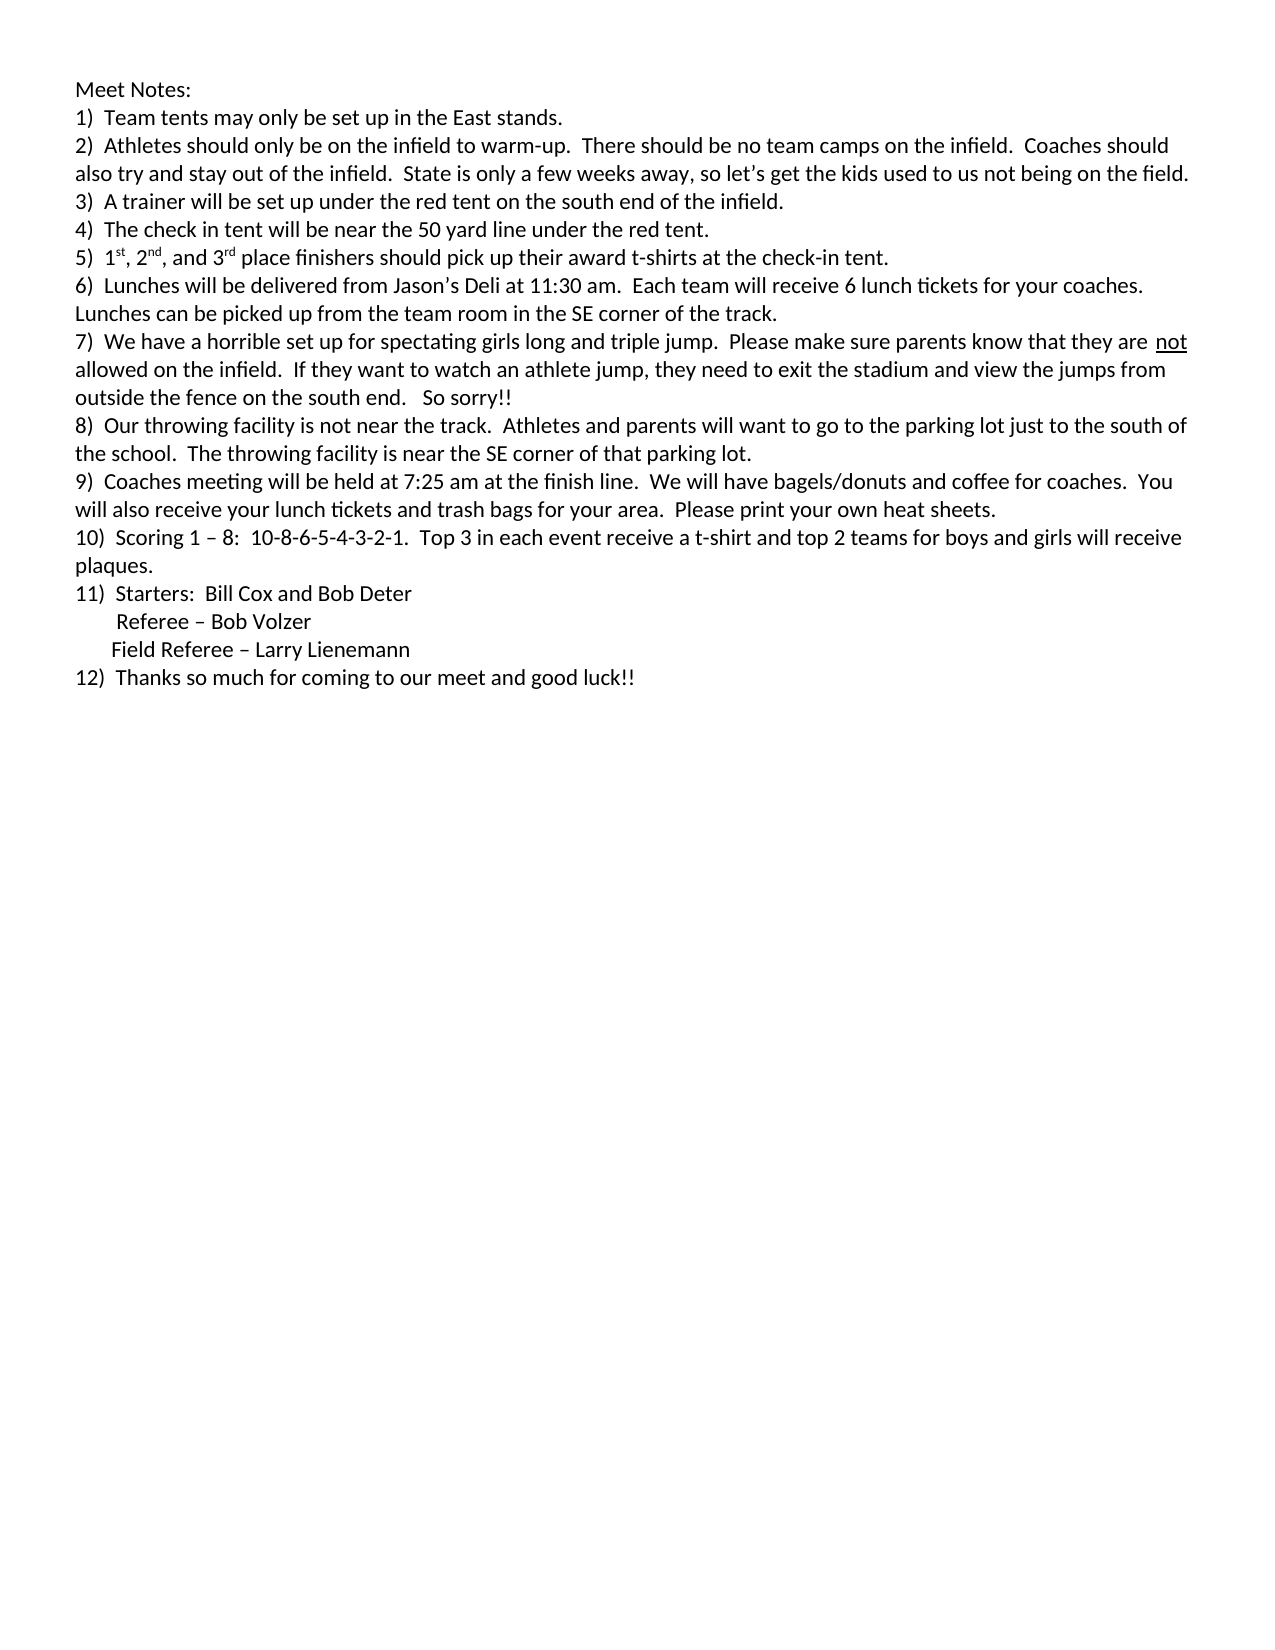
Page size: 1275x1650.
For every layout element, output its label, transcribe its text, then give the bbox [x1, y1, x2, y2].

text 2) Athletes should only be on the infield to warm-up. There should be no team camps on the infield. Coaches should also try and stay out of the infield. State is only a few weeks away, so let’s get the kids used to us not being on the field. [75, 131, 1200, 187]
text Meet Notes: [75, 75, 1200, 103]
text Field Referee – Larry Lienemann [75, 635, 1200, 663]
text 8) Our throwing facility is not near the track. Athletes and parents will want to go to the parking lot just to the south of the school. The throwing facility is near the SE corner of that parking lot. [75, 411, 1200, 467]
text 12) Thanks so much for coming to our meet and good luck!! [75, 663, 1200, 691]
text 11) Starters: Bill Cox and Bob Deter [75, 579, 1200, 607]
text Referee – Bob Volzer [75, 607, 1200, 635]
text 7) We have a horrible set up for spectating girls long and triple jump. Please make sure parents know that they are not allowed on the infield. If they want to watch an athlete jump, they need to exit the stadium and view the jumps from outside the fence on the south end. So sorry!! [75, 327, 1200, 411]
text 3) A trainer will be set up under the red tent on the south end of the infield. [75, 187, 1200, 215]
text 1) Team tents may only be set up in the East stands. [75, 103, 1200, 131]
text 6) Lunches will be delivered from Jason’s Deli at 11:30 am. Each team will receive 6 lunch tickets for your coaches. Lunches can be picked up from the team room in the SE corner of the track. [75, 271, 1200, 327]
text 5) 1st, 2nd, and 3rd place finishers should pick up their award t-shirts at the check-in tent. [75, 243, 1200, 271]
text 9) Coaches meeting will be held at 7:25 am at the finish line. We will have bagels/donuts and coffee for coaches. You will also receive your lunch tickets and trash bags for your area. Please print your own heat sheets. [75, 467, 1200, 523]
text 10) Scoring 1 – 8: 10-8-6-5-4-3-2-1. Top 3 in each event receive a t-shirt and top 2 teams for boys and girls will receive plaques. [75, 523, 1200, 579]
text 4) The check in tent will be near the 50 yard line under the red tent. [75, 215, 1200, 243]
